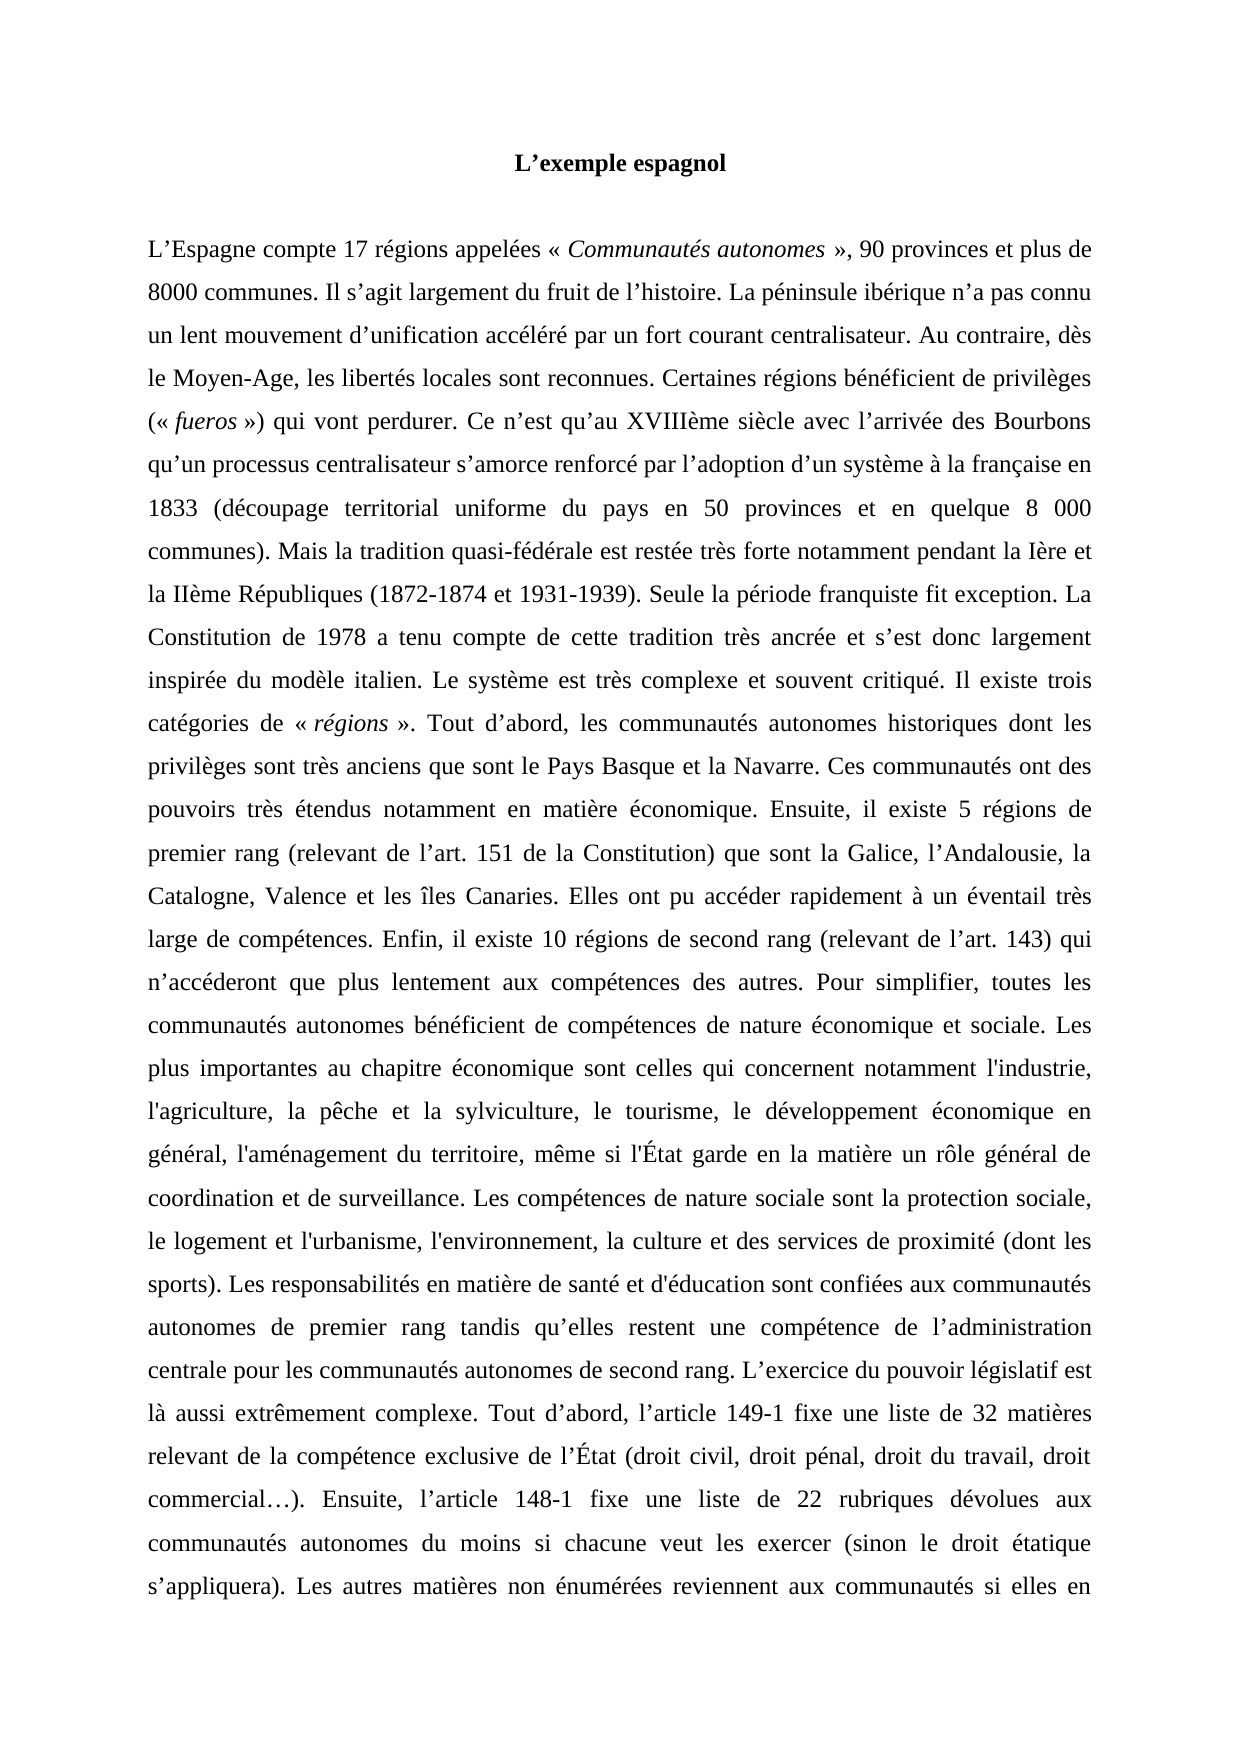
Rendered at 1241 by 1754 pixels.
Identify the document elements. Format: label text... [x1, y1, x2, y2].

text L’exemple espagnol [148, 148, 1093, 176]
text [148, 234, 1093, 1599]
